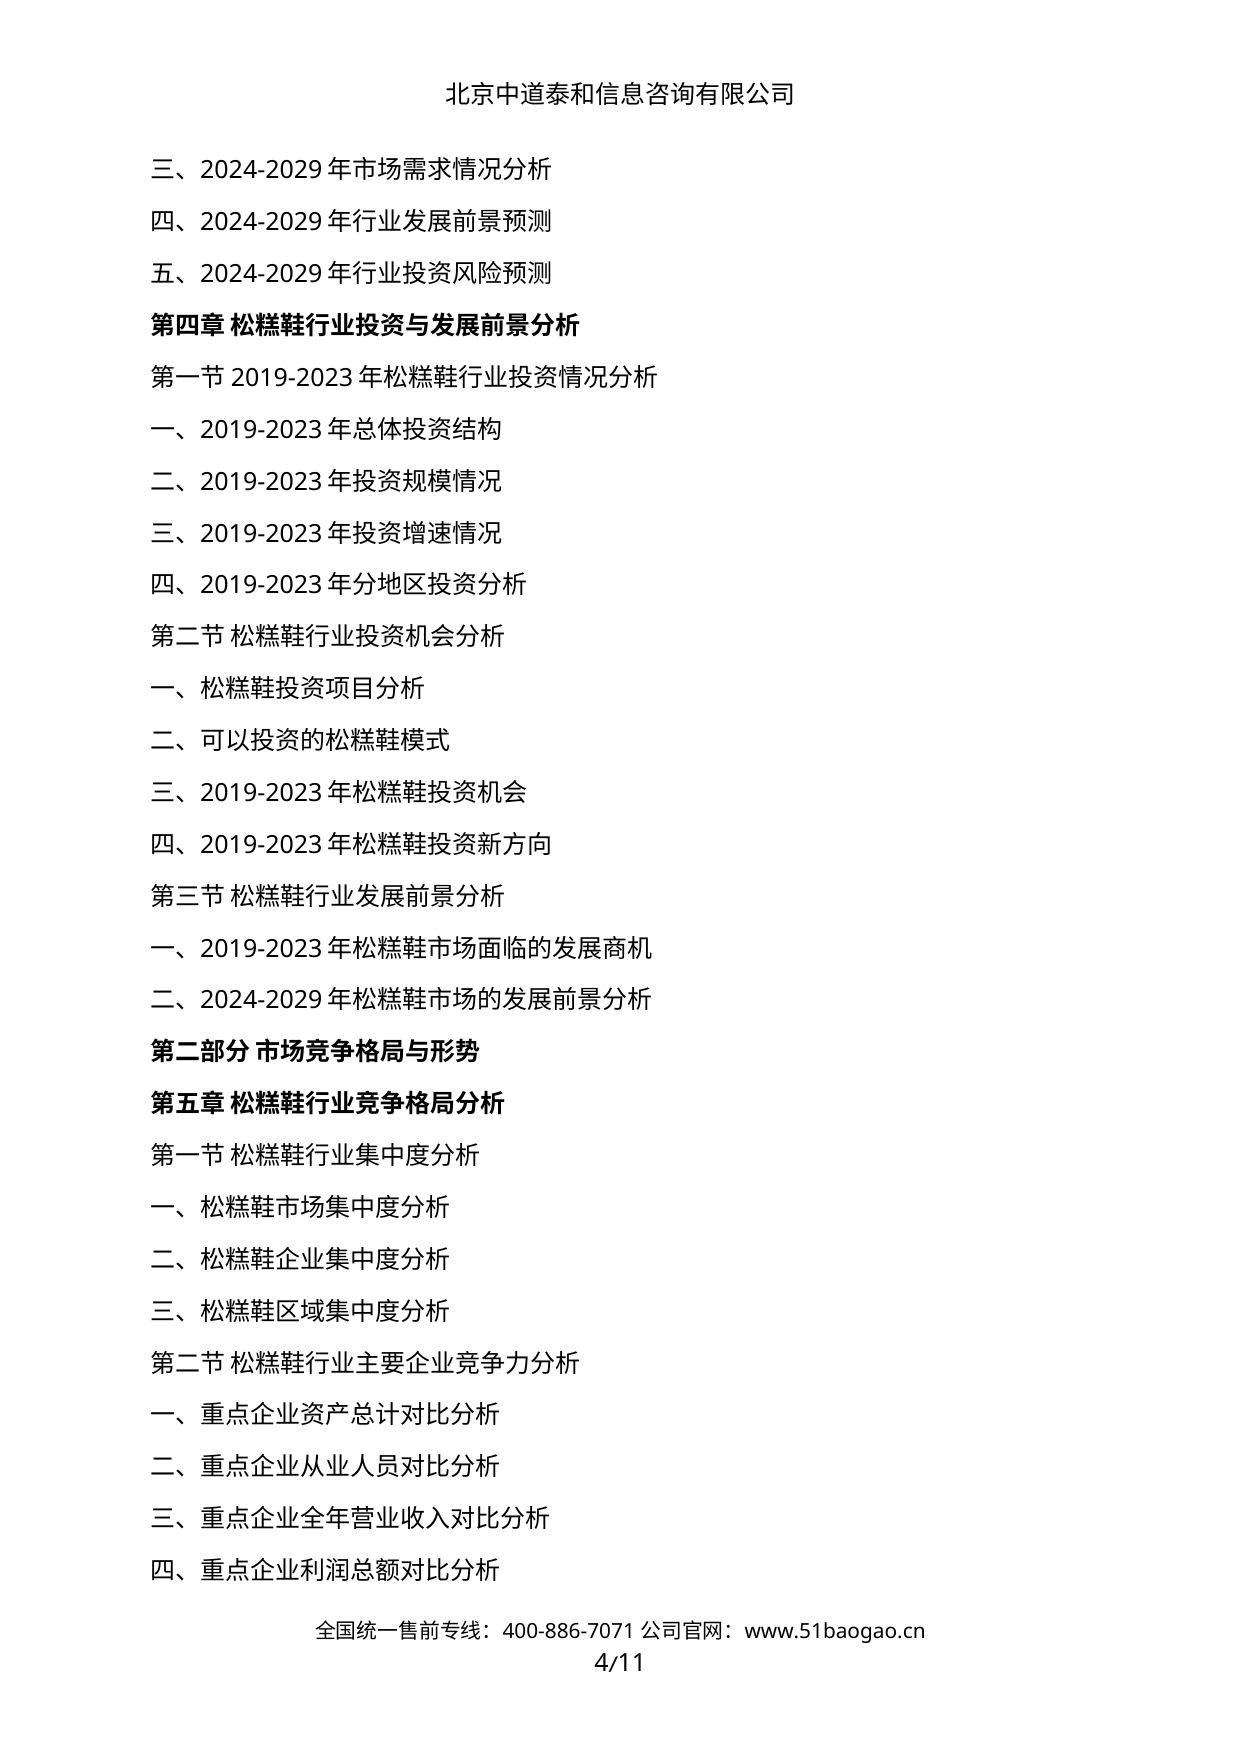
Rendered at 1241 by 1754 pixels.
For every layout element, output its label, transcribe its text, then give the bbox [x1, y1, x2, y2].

text 一、2019-2023年总体投资结构 [150, 409, 1090, 446]
text 一、松糕鞋投资项目分析 [150, 669, 1090, 705]
text 三、2019-2023年松糕鞋投资机会 [150, 772, 1090, 809]
text 第一节 松糕鞋行业集中度分析 [150, 1136, 1090, 1172]
text 四、2019-2023年松糕鞋投资新方向 [150, 824, 1090, 861]
text 第二节 松糕鞋行业投资机会分析 [150, 617, 1090, 653]
text 五、2024-2029年行业投资风险预测 [150, 254, 1090, 290]
text 第二部分 市场竞争格局与形势 [150, 1032, 1090, 1068]
text 三、松糕鞋区域集中度分析 [150, 1291, 1090, 1327]
text 二、重点企业从业人员对比分析 [150, 1447, 1090, 1483]
text 一、2019-2023年松糕鞋市场面临的发展商机 [150, 928, 1090, 964]
text 第五章 松糕鞋行业竞争格局分析 [150, 1084, 1090, 1120]
text 四、2024-2029年行业发展前景预测 [150, 202, 1090, 238]
text 第一节 2019-2023年松糕鞋行业投资情况分析 [150, 357, 1090, 394]
text 二、可以投资的松糕鞋模式 [150, 721, 1090, 757]
text 四、重点企业利润总额对比分析 [150, 1551, 1090, 1587]
text 一、松糕鞋市场集中度分析 [150, 1187, 1090, 1224]
text 三、2024-2029年市场需求情况分析 [150, 150, 1090, 186]
text 二、2019-2023年投资规模情况 [150, 461, 1090, 497]
text 二、2024-2029年松糕鞋市场的发展前景分析 [150, 980, 1090, 1016]
text 第三节 松糕鞋行业发展前景分析 [150, 876, 1090, 912]
text 三、2019-2023年投资增速情况 [150, 513, 1090, 549]
text 第二节 松糕鞋行业主要企业竞争力分析 [150, 1343, 1090, 1379]
text 四、2019-2023年分地区投资分析 [150, 565, 1090, 601]
text 第四章 松糕鞋行业投资与发展前景分析 [150, 306, 1090, 342]
text 三、重点企业全年营业收入对比分析 [150, 1499, 1090, 1535]
text 二、松糕鞋企业集中度分析 [150, 1239, 1090, 1276]
text 一、重点企业资产总计对比分析 [150, 1395, 1090, 1431]
